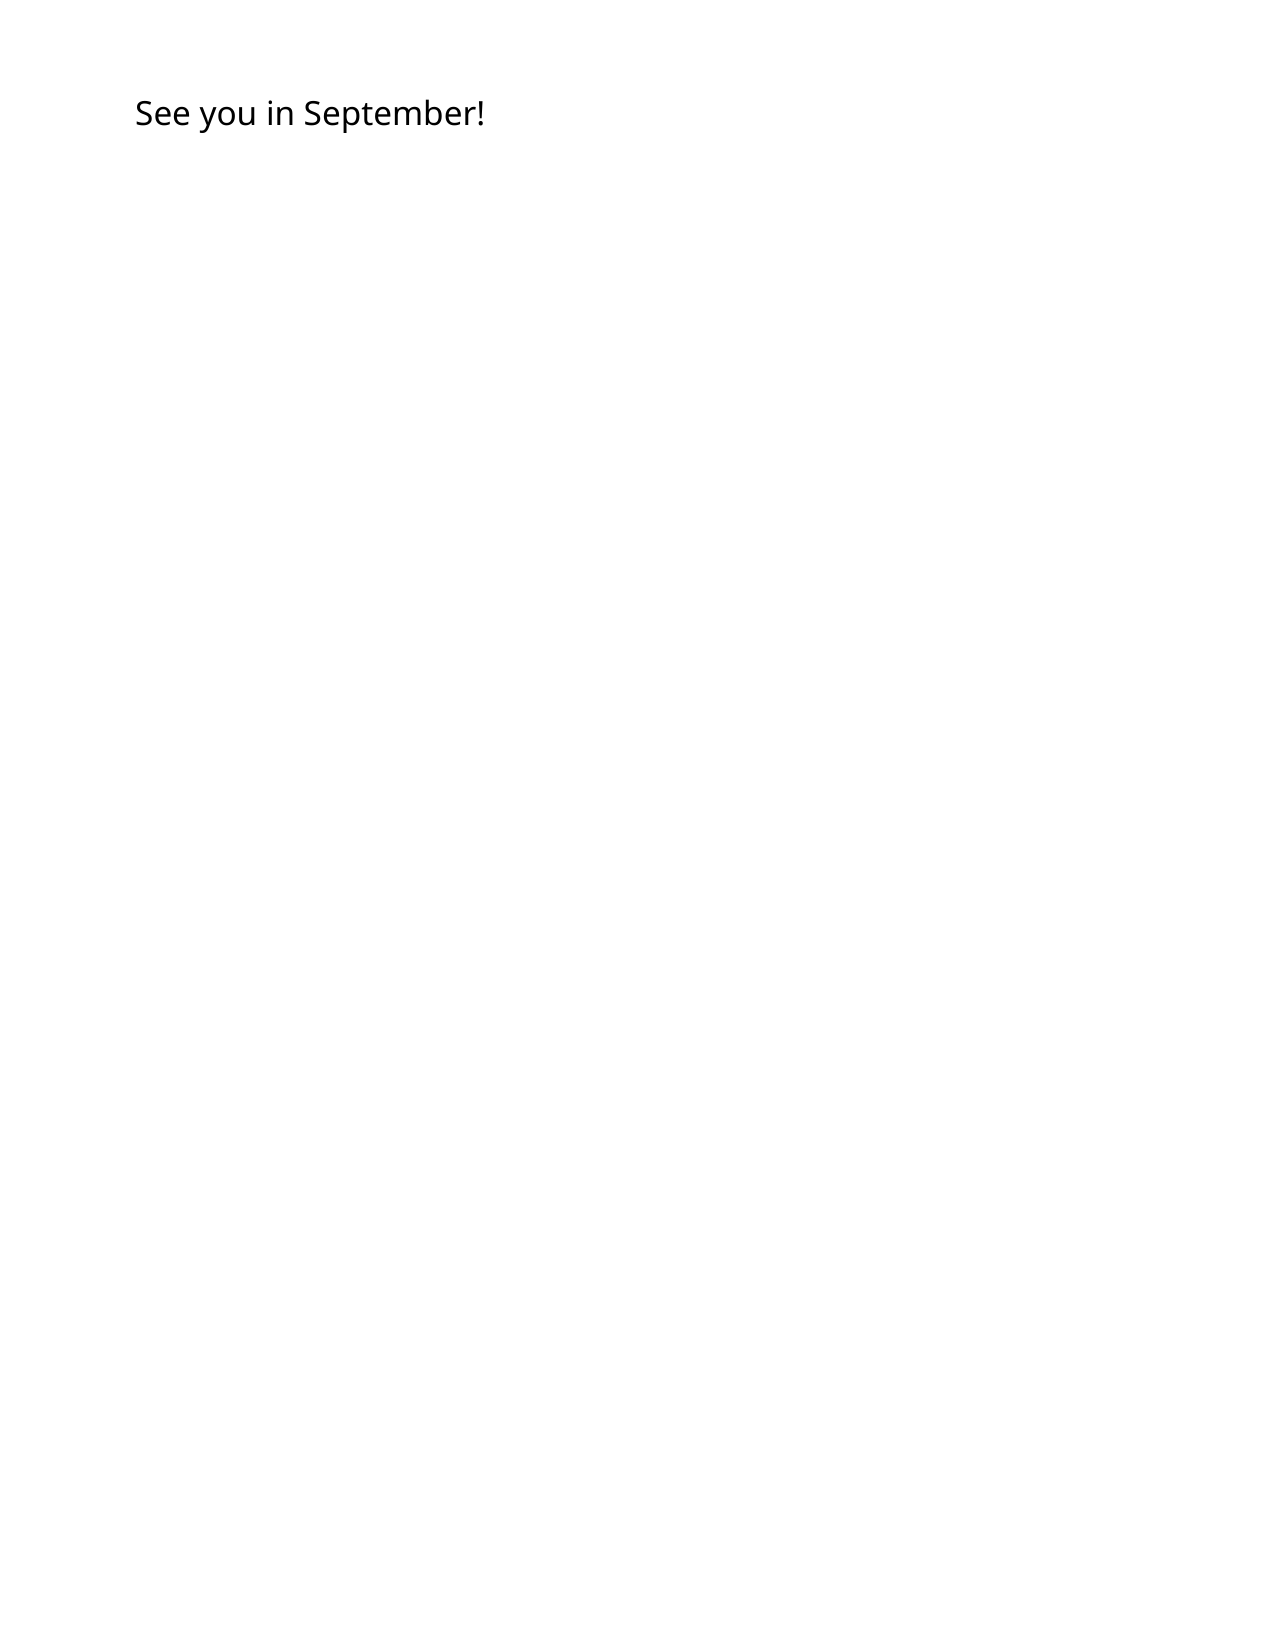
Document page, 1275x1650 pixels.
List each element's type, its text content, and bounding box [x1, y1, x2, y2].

text See you in September! [135, 90, 1140, 135]
